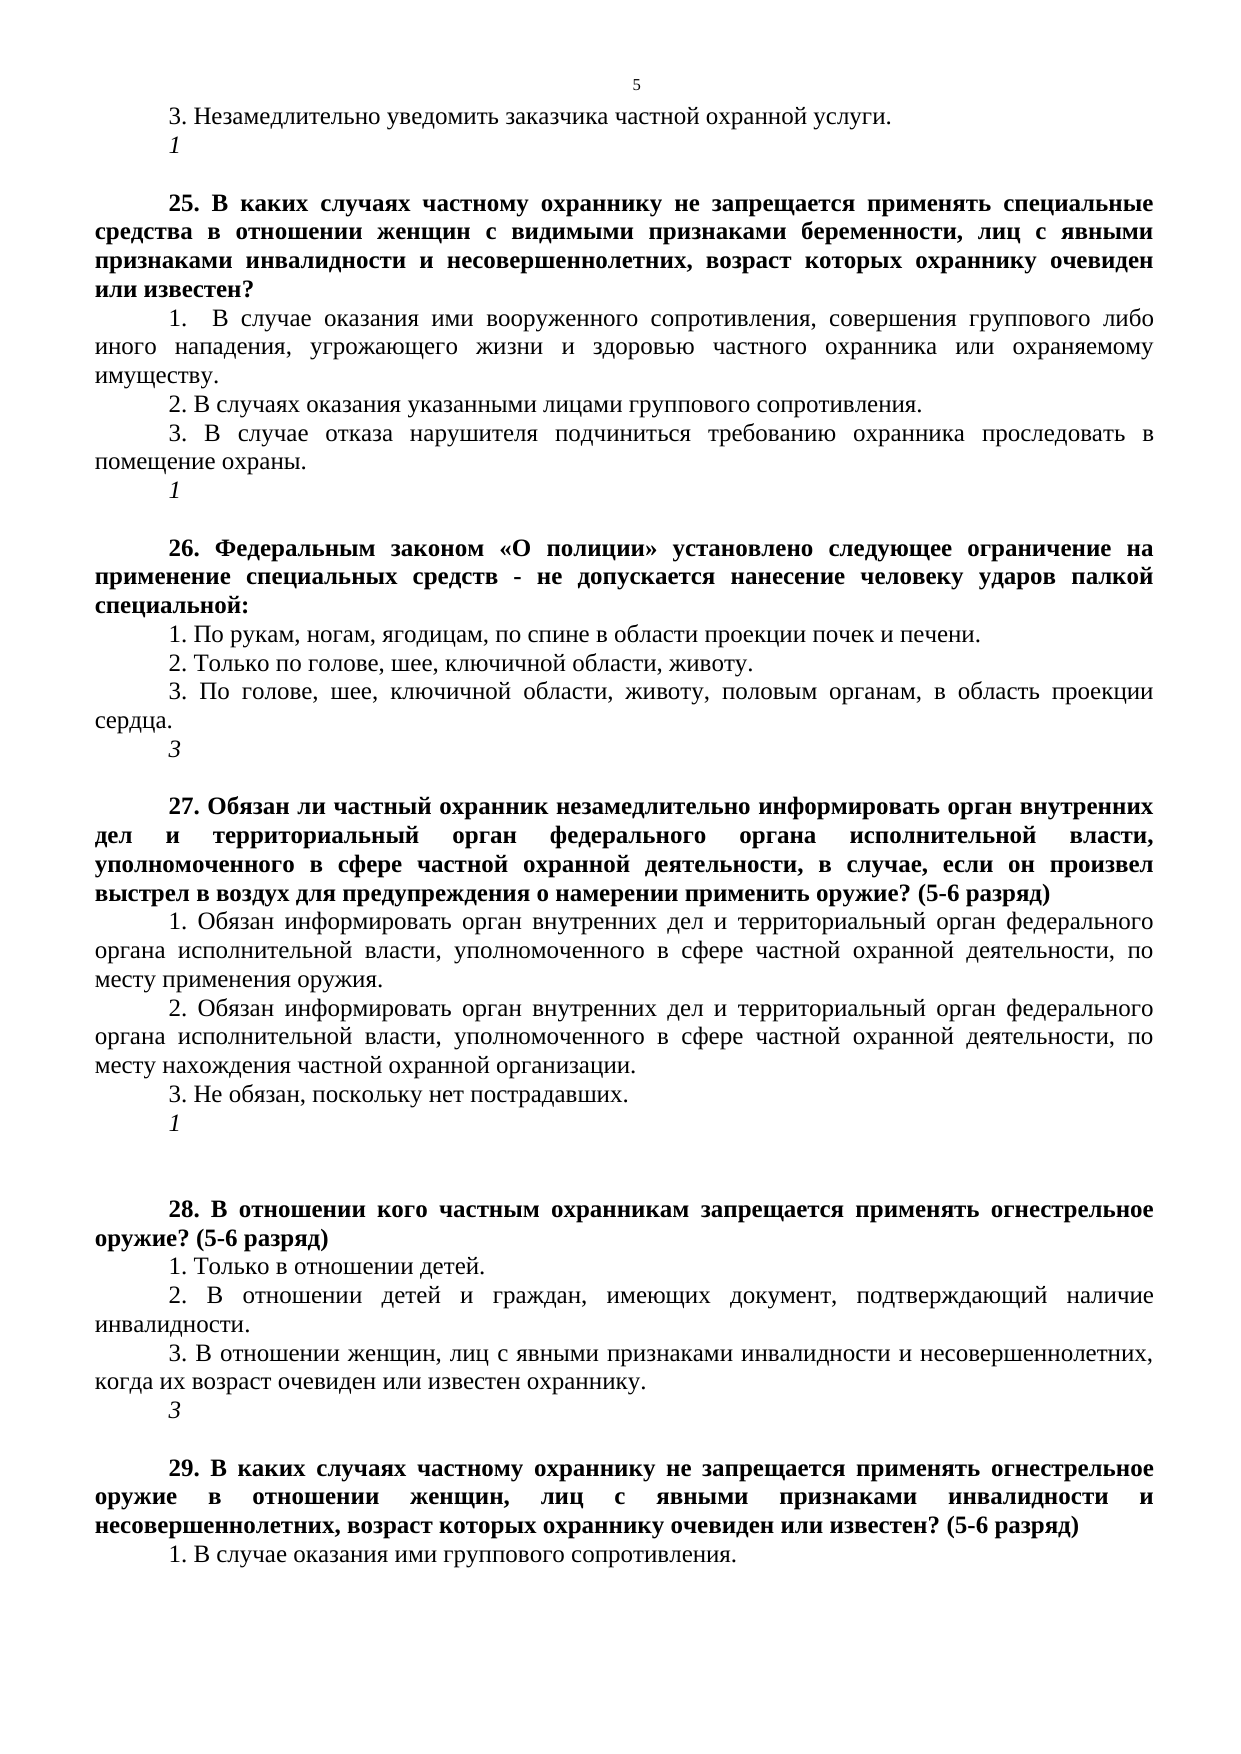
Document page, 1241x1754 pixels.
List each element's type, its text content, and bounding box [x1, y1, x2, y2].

text 27. Обязан ли частный охранник незамедлительно информировать орган внутренних дел и территориальный орган федерального органа исполнительной власти, уполномоченного в сфере частной охранной деятельности, в случае, если он произвел выстрел в воздух для предупреждения о намерении применить оружие? (5-6 разряд) [94, 791, 1155, 906]
text 2. Только по голове, шее, ключичной области, животу. [94, 648, 1155, 676]
text 28. В отношении кого частным охранникам запрещается применять огнестрельное оружие? (5-6 разряд) [94, 1194, 1155, 1251]
text 2. В случаях оказания указанными лицами группового сопротивления. [94, 389, 1155, 418]
text 3 [94, 1395, 1155, 1424]
text 1. Обязан информировать орган внутренних дел и территориальный орган федерального органа исполнительной власти, уполномоченного в сфере частной охранной деятельности, по месту применения оружия. [94, 906, 1155, 993]
text 3. По голове, шее, ключичной области, животу, половым органам, в область проекции сердца. [94, 676, 1155, 734]
text 3. В случае отказа нарушителя подчиниться требованию охранника проследовать в помещение охраны. [94, 418, 1155, 475]
text 29. В каких случаях частному охраннику не запрещается применять огнестрельное оружие в отношении женщин, лиц с явными признаками инвалидности и несовершеннолетних, возраст которых охраннику очевиден или известен? (5-6 разряд) [94, 1453, 1155, 1539]
text 1. В случае оказания ими вооруженного сопротивления, совершения группового либо иного нападения, угрожающего жизни и здоровью частного охранника или охраняемому имуществу. [94, 303, 1155, 389]
text 3. В отношении женщин, лиц с явными признаками инвалидности и несовершеннолетних, когда их возраст очевиден или известен охраннику. [94, 1338, 1155, 1395]
text 1 [94, 475, 1155, 504]
text 3 [94, 734, 1155, 763]
text 3. Не обязан, поскольку нет пострадавших. [94, 1079, 1155, 1108]
text 1. В случае оказания ими группового сопротивления. [94, 1539, 1155, 1568]
text 2. Обязан информировать орган внутренних дел и территориальный орган федерального органа исполнительной власти, уполномоченного в сфере частной охранной деятельности, по месту нахождения частной охранной организации. [94, 993, 1155, 1079]
text 26. Федеральным законом «О полиции» установлено следующее ограничение на применение специальных средств - не допускается нанесение человеку ударов палкой специальной: [94, 533, 1155, 619]
text 3. Незамедлительно уведомить заказчика частной охранной услуги. [94, 101, 1155, 130]
text 1 [94, 1108, 1155, 1136]
text 2. В отношении детей и граждан, имеющих документ, подтверждающий наличие инвалидности. [94, 1280, 1155, 1338]
text 25. В каких случаях частному охраннику не запрещается применять специальные средства в отношении женщин с видимыми признаками беременности, лиц с явными признаками инвалидности и несовершеннолетних, возраст которых охраннику очевиден или известен? [94, 188, 1155, 303]
text 1. По рукам, ногам, ягодицам, по спине в области проекции почек и печени. [94, 619, 1155, 648]
text 1. Только в отношении детей. [94, 1251, 1155, 1280]
text 1 [94, 130, 1155, 159]
